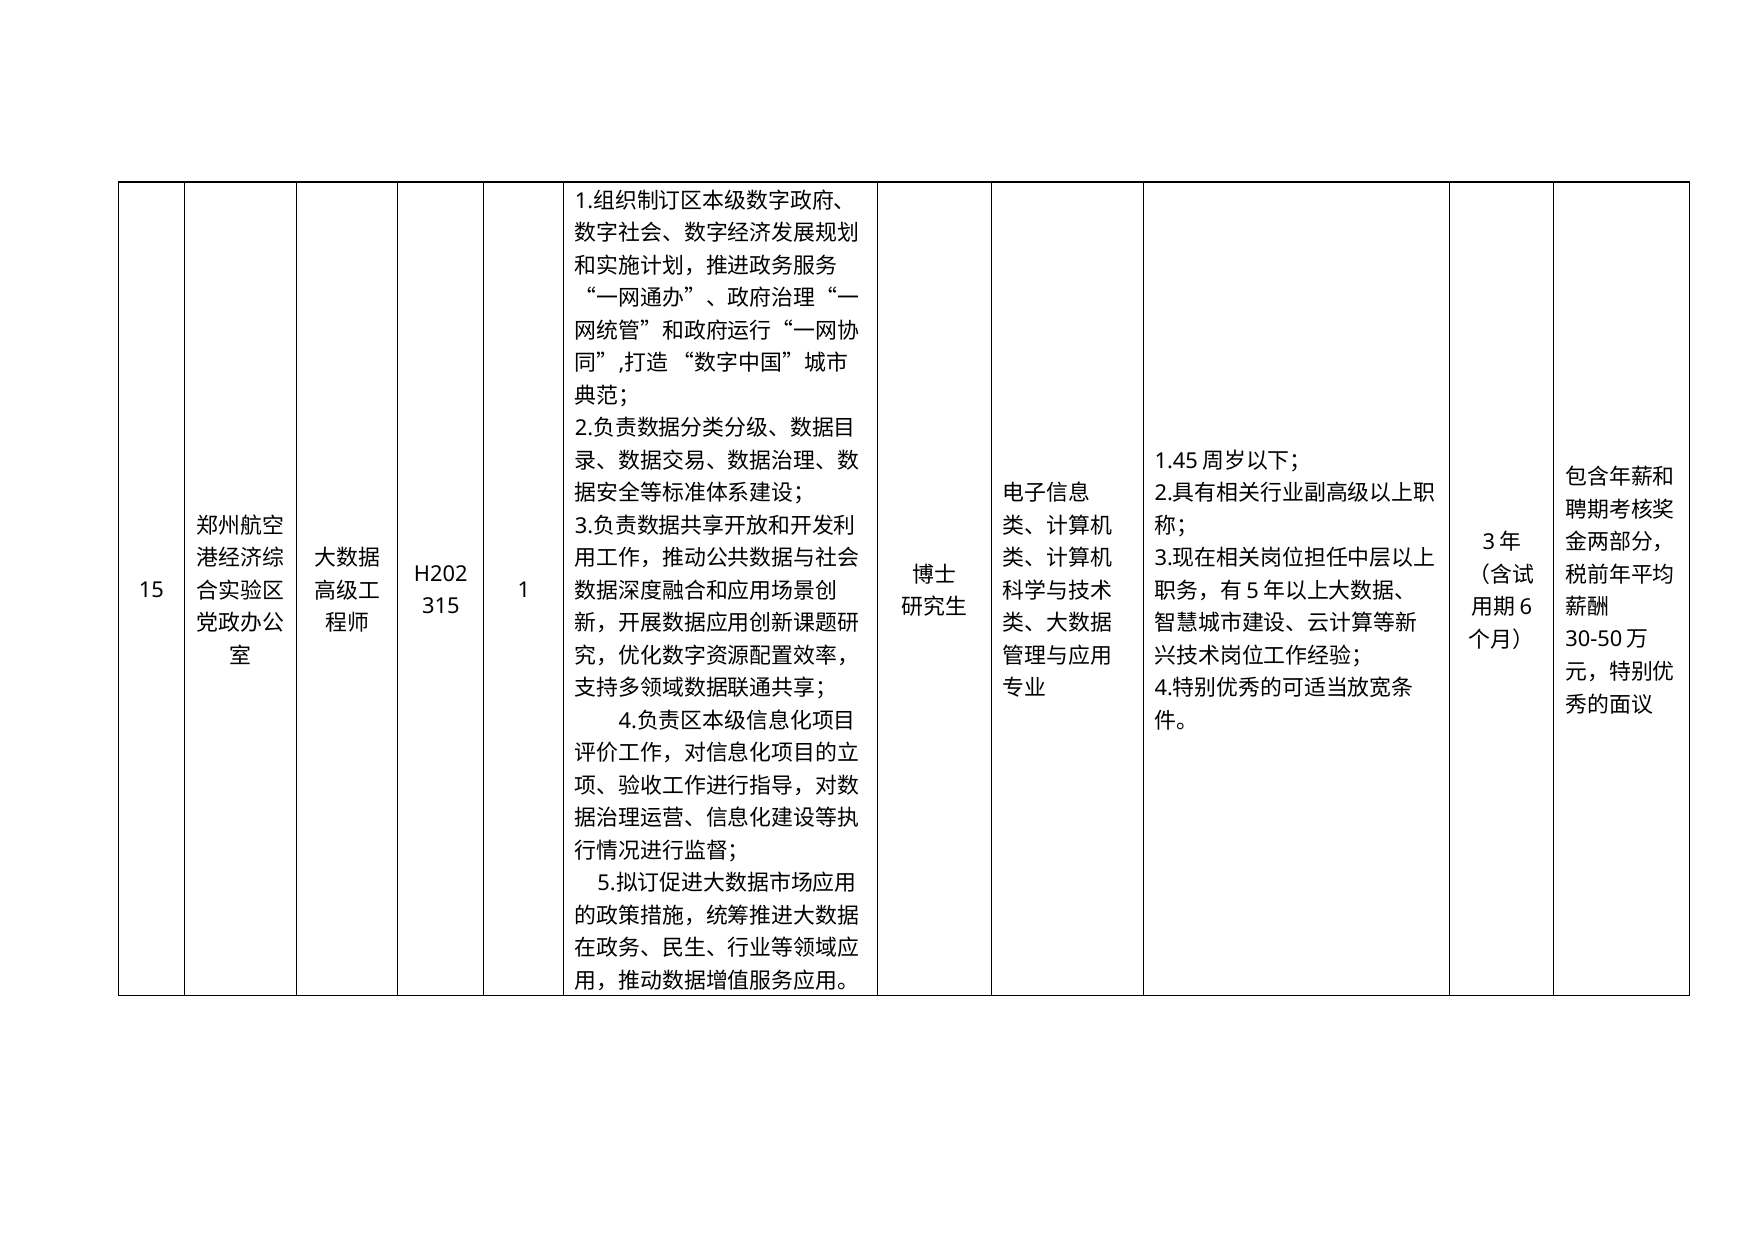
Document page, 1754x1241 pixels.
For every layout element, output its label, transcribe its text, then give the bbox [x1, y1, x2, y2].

table_cell 1 [484, 183, 563, 995]
table_cell 郑州航空港经济综合实验区党政办公室 [185, 183, 296, 995]
table_cell 博士 研究生 [878, 183, 991, 995]
table_cell 1.45周岁以下； 2.具有相关行业副高级以上职称； 3.现在相关岗位担任中层以上职务，有5年以上大数据、智慧城市建设、云计算等新兴技术岗位工作经验； 4.特别优秀的可适当放宽条件。 [1144, 183, 1449, 995]
table_cell 3年（含试用期6个月） [1450, 183, 1553, 995]
table_cell 包含年薪和聘期考核奖金两部分，税前年平均薪酬 30-50万元，特别优秀的面议 [1554, 183, 1689, 995]
table_cell H202315 [398, 183, 483, 995]
table_cell 大数据高级工程师 [297, 183, 397, 995]
table_cell 15 [119, 183, 184, 995]
table_cell 1.组织制订区本级数字政府、数字社会、数字经济发展规划和实施计划，推进政务服务“一网通办”、政府治理“一网统管”和政府运行“一网协同”,打造 “数字中国”城市典范； 2.负责数据分类分级、数据目录、数据交易、数据治理、数据安全等标准体系建设； 3.负责数据共享开放和开发利用工作，推动公共数据与社会数据深度融合和应用场景创新，开展数据应用创新课题研究，优化数字资源配置效率，支持多领域数据联通共享； 4.负责区本级信息化项目评价工作，对信息化项目的立项、验收工作进行指导，对数据治理运营、信息化建设等执行情况进行监督； 5.拟订促进大数据市场应用的政策措施，统筹推进大数据在政务、民生、行业等领域应用，推动数据增值服务应用。 [564, 183, 877, 995]
table_cell 电子信息类、计算机类、计算机科学与技术类、大数据管理与应用专业 [992, 183, 1143, 995]
